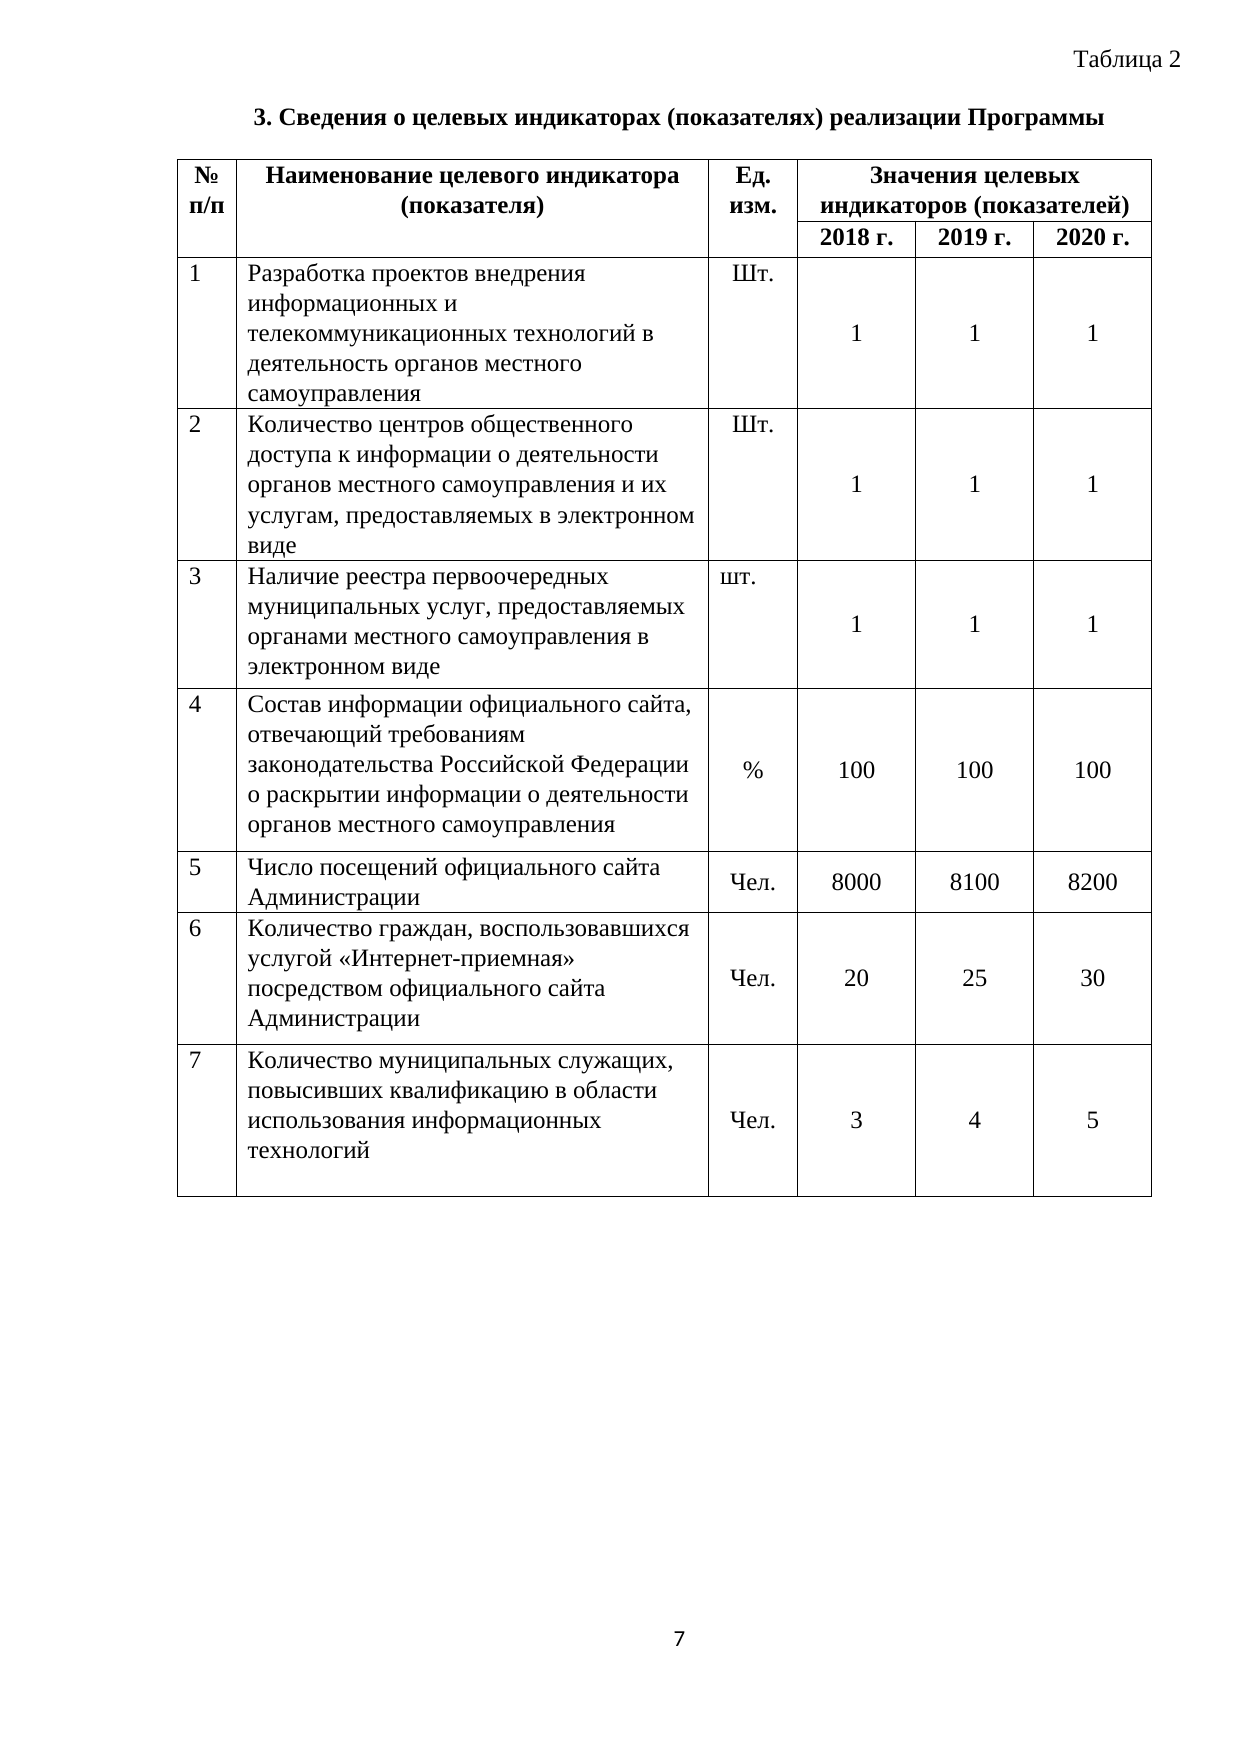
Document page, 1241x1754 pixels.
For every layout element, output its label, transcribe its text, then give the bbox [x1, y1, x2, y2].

table_cell 100 [916, 689, 1033, 851]
table_cell шт. [709, 561, 797, 688]
table_cell Чел. [709, 913, 797, 1044]
text 3. Сведения о целевых индикаторах (показателях) реализации Программы [177, 102, 1181, 131]
table_cell 8000 [798, 852, 915, 912]
table_cell 3 [178, 561, 236, 688]
table_cell 25 [916, 913, 1033, 1044]
table_header Ед. изм. [709, 160, 797, 257]
table_header Наименование целевого индикатора (показателя) [237, 160, 708, 257]
table_cell Количество муниципальных служащих, повысивших квалификацию в области использования информационных технологий [237, 1045, 708, 1196]
table_cell Чел. [709, 1045, 797, 1196]
table_cell Число посещений официального сайта Администрации [237, 852, 708, 912]
table_cell 6 [178, 913, 236, 1044]
table_cell 1 [178, 258, 236, 408]
table_header № п/п [178, 160, 236, 257]
table_cell 8200 [1034, 852, 1151, 912]
table_cell 1 [1034, 258, 1151, 408]
table_cell Количество центров общественного доступа к информации о деятельности органов местного самоуправления и их услугам, предоставляемых в электронном виде [237, 409, 708, 560]
table_cell 3 [798, 1045, 915, 1196]
table_header Значения целевых индикаторов (показателей) [798, 160, 1151, 221]
table_cell 1 [916, 561, 1033, 688]
table_cell Количество граждан, воспользовавшихся услугой «Интернет-приемная» посредством официального сайта Администрации [237, 913, 708, 1044]
table_cell 1 [798, 561, 915, 688]
table_cell 1 [916, 258, 1033, 408]
table_cell Чел. [709, 852, 797, 912]
table_cell 5 [1034, 1045, 1151, 1196]
table_cell 2020 г. [1034, 222, 1151, 257]
table_cell % [709, 689, 797, 851]
table_cell Состав информации официального сайта, отвечающий требованиям законодательства Российской Федерации о раскрытии информации о деятельности органов местного самоуправления [237, 689, 708, 851]
table_cell 7 [178, 1045, 236, 1196]
table_cell 5 [178, 852, 236, 912]
table_cell 30 [1034, 913, 1151, 1044]
table_cell 1 [916, 409, 1033, 560]
table_cell 4 [916, 1045, 1033, 1196]
table_cell 1 [1034, 409, 1151, 560]
table_cell 4 [178, 689, 236, 851]
table_cell 8100 [916, 852, 1033, 912]
table_cell 1 [1034, 561, 1151, 688]
table_cell 2018 г. [798, 222, 915, 257]
table_cell 100 [1034, 689, 1151, 851]
table_cell Наличие реестра первоочередных муниципальных услуг, предоставляемых органами местного самоуправления в электронном виде [237, 561, 708, 688]
table_cell 2 [178, 409, 236, 560]
table_cell Шт. [709, 258, 797, 408]
table_cell 100 [798, 689, 915, 851]
table_cell 2019 г. [916, 222, 1033, 257]
table_cell 1 [798, 409, 915, 560]
table_cell 20 [798, 913, 915, 1044]
table_cell Разработка проектов внедрения информационных и телекоммуникационных технологий в деятельность органов местного самоуправления [237, 258, 708, 408]
table_cell 1 [798, 258, 915, 408]
text Таблица 2 [177, 44, 1181, 73]
table_cell Шт. [709, 409, 797, 560]
